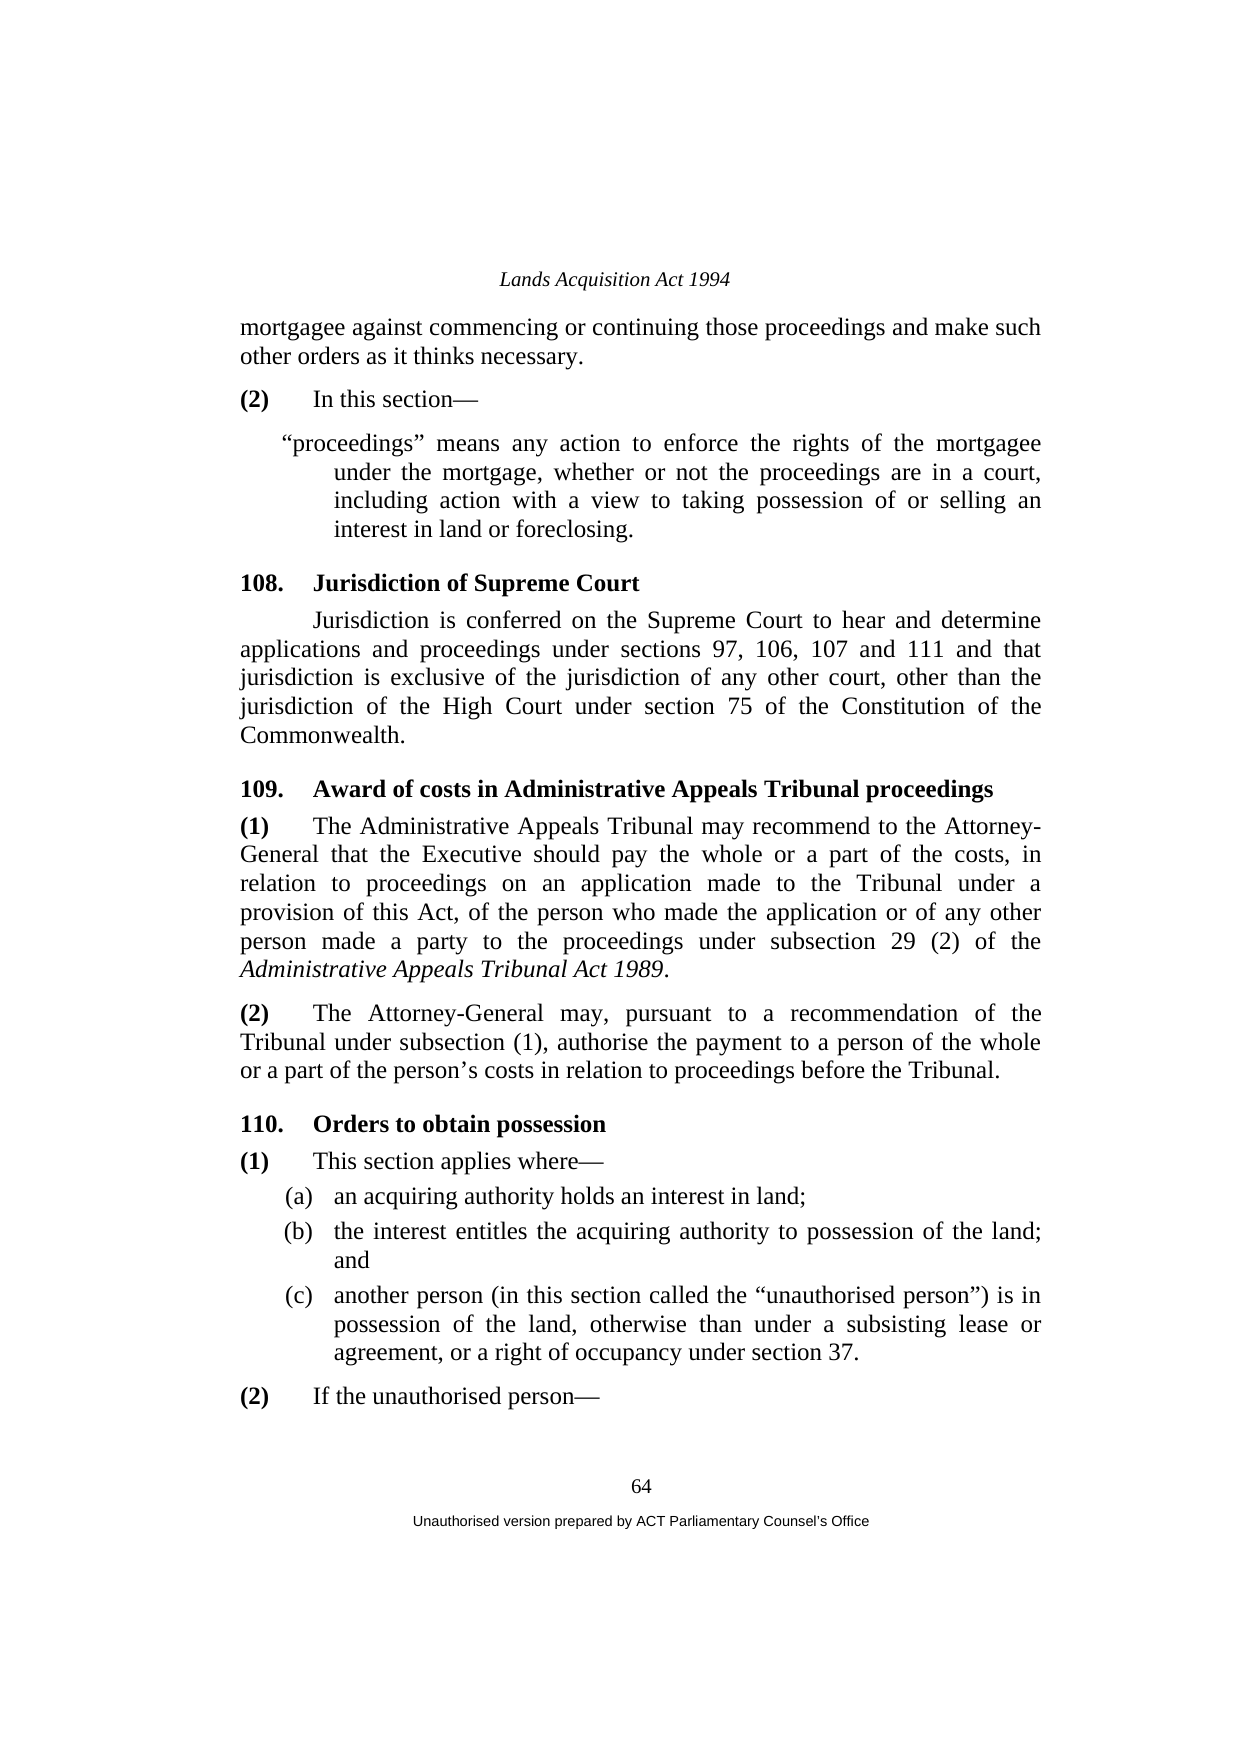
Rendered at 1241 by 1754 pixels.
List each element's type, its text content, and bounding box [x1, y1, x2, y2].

text 108. Jurisdiction of Supreme Court [240, 568, 1042, 597]
text 109. Award of costs in Administrative Appeals Tribunal proceedings [240, 774, 1042, 802]
text 110. Orders to obtain possession [240, 1109, 1042, 1138]
text (a) an acquiring authority holds an interest in land; [240, 1181, 1042, 1210]
text Jurisdiction is conferred on the Supreme Court to hear and determine applications and proceedings under sections 97, 106, 107 and 111 and that jurisdiction is exclusive of the jurisdiction of any other court, other than the jurisdiction of the High Court under section 75 of the Constitution of the Commonwealth. [240, 605, 1042, 749]
text (b) the interest entitles the acquiring authority to possession of the land; and [240, 1216, 1042, 1274]
text (1) This section applies where— [240, 1146, 1042, 1175]
text (1) The Administrative Appeals Tribunal may recommend to the Attorney-General that the Executive should pay the whole or a part of the costs, in relation to proceedings on an application made to the Tribunal under a provision of this Act, of the person who made the application or of any other person made a party to the proceedings under subsection 29 (2) of the Administrative Appeals Tribunal Act 1989. [240, 811, 1042, 983]
text (2) In this section— [240, 384, 1042, 413]
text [240, 312, 1042, 370]
text (2) If the unauthorised person— [240, 1381, 1042, 1409]
text (c) another person (in this section called the “unauthorised person”) is in possession of the land, otherwise than under a subsisting lease or agreement, or a right of occupancy under section 37. [240, 1280, 1042, 1366]
text (2) The Attorney-General may, pursuant to a recommendation of the Tribunal under subsection (1), authorise the payment to a person of the whole or a part of the person’s costs in relation to proceedings before the Tribunal. [240, 998, 1042, 1084]
text “proceedings” means any action to enforce the rights of the mortgagee under the mortgage, whether or not the proceedings are in a court, including action with a view to taking possession of or selling an interest in land or foreclosing. [281, 428, 1042, 543]
